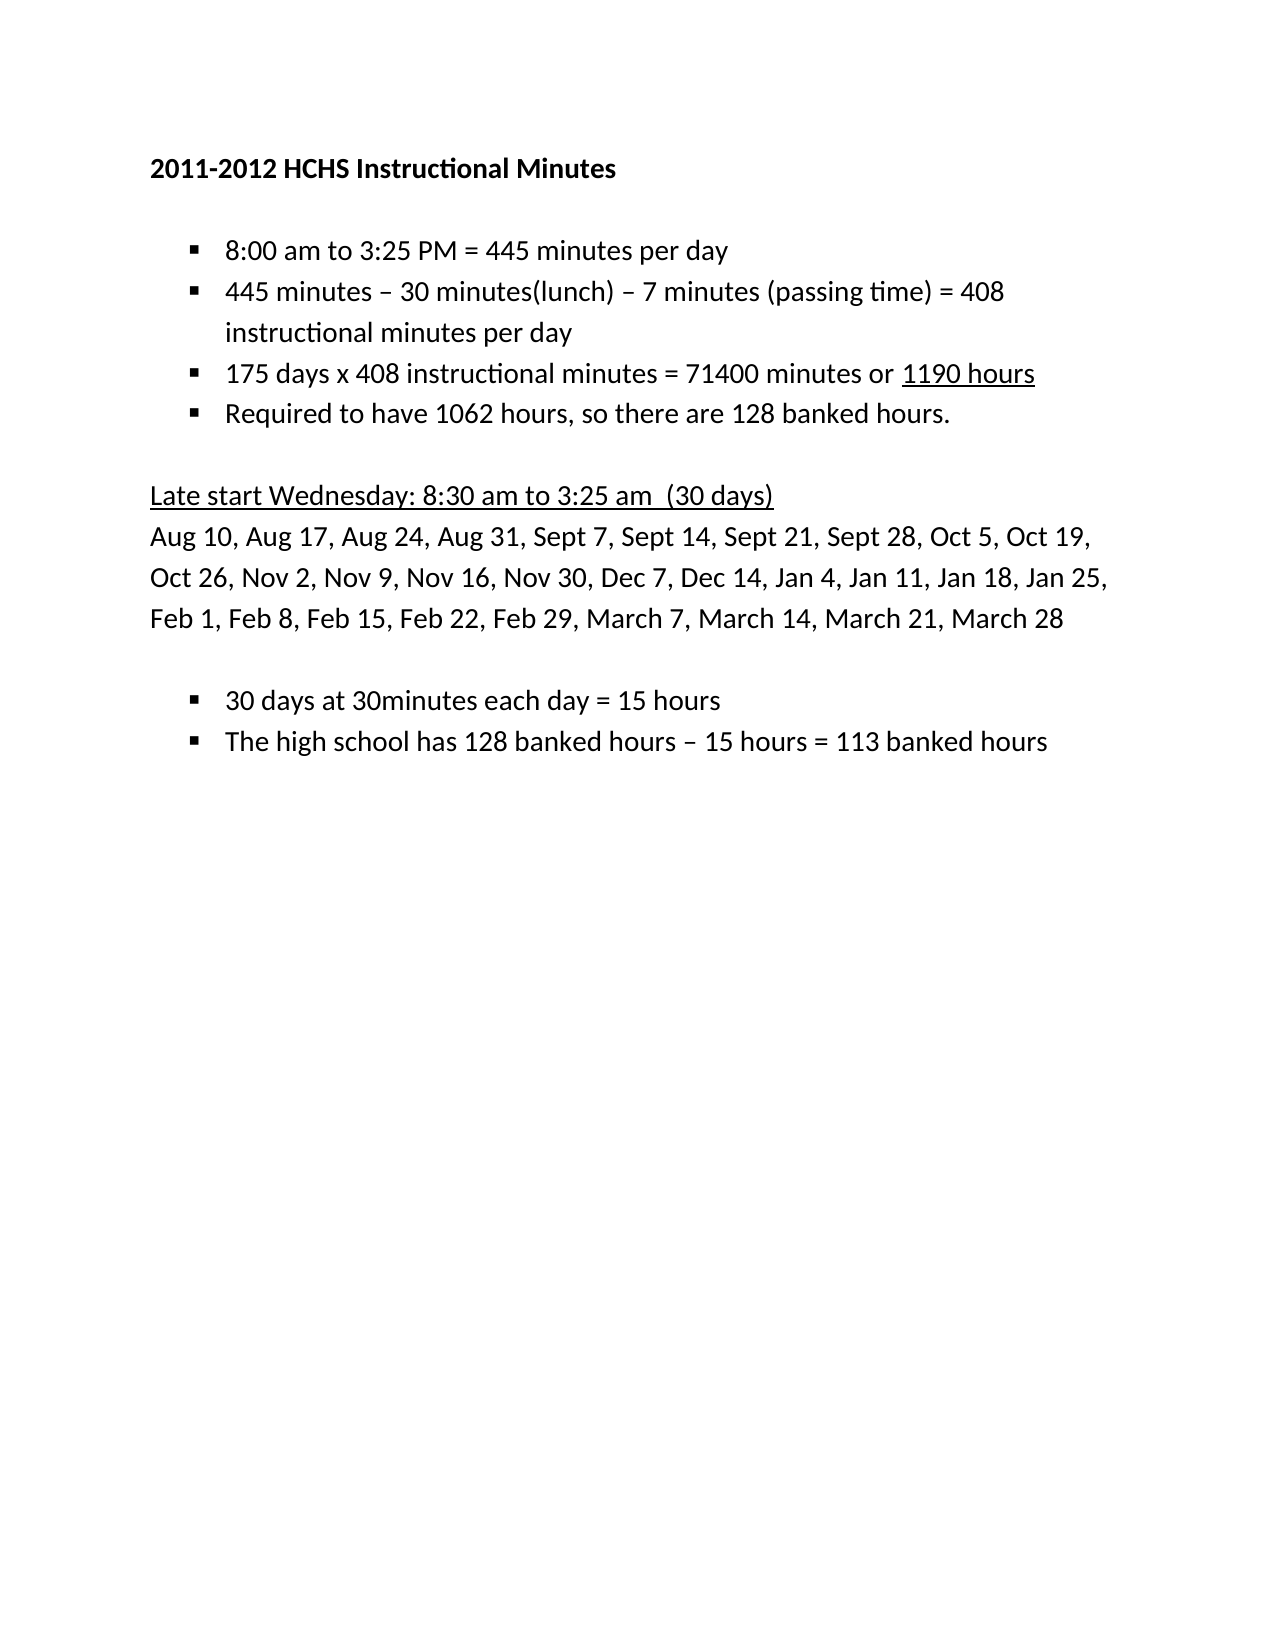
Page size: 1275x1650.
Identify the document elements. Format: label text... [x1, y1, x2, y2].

text Aug 10, Aug 17, Aug 24, Aug 31, Sept 7, Sept 14, Sept 21, Sept 28, Oct 5, Oct 19, Oct 26, Nov 2, Nov 9, Nov 16, Nov 30, Dec 7, Dec 14, Jan 4, Jan 11, Jan 18, Jan 25, Feb 1, Feb 8, Feb 15, Feb 22, Feb 29, March 7, March 14, March 21, March 28 [150, 518, 1125, 636]
list The high school has 128 banked hours – 15 hours = 113 banked hours [187, 723, 1125, 759]
list 30 days at 30minutes each day = 15 hours [187, 682, 1125, 718]
text 2011-2012 HCHS Instructional Minutes [150, 150, 1125, 186]
text Late start Wednesday: 8:30 am to 3:25 am (30 days) [150, 477, 1125, 513]
list 445 minutes – 30 minutes(lunch) – 7 minutes (passing time) = 408 instructional minutes per day [187, 273, 1125, 349]
list Required to have 1062 hours, so there are 128 banked hours. [187, 396, 1125, 431]
list 175 days x 408 instructional minutes = 71400 minutes or 1190 hours [187, 355, 1125, 390]
list 8:00 am to 3:25 PM = 445 minutes per day [187, 232, 1125, 267]
